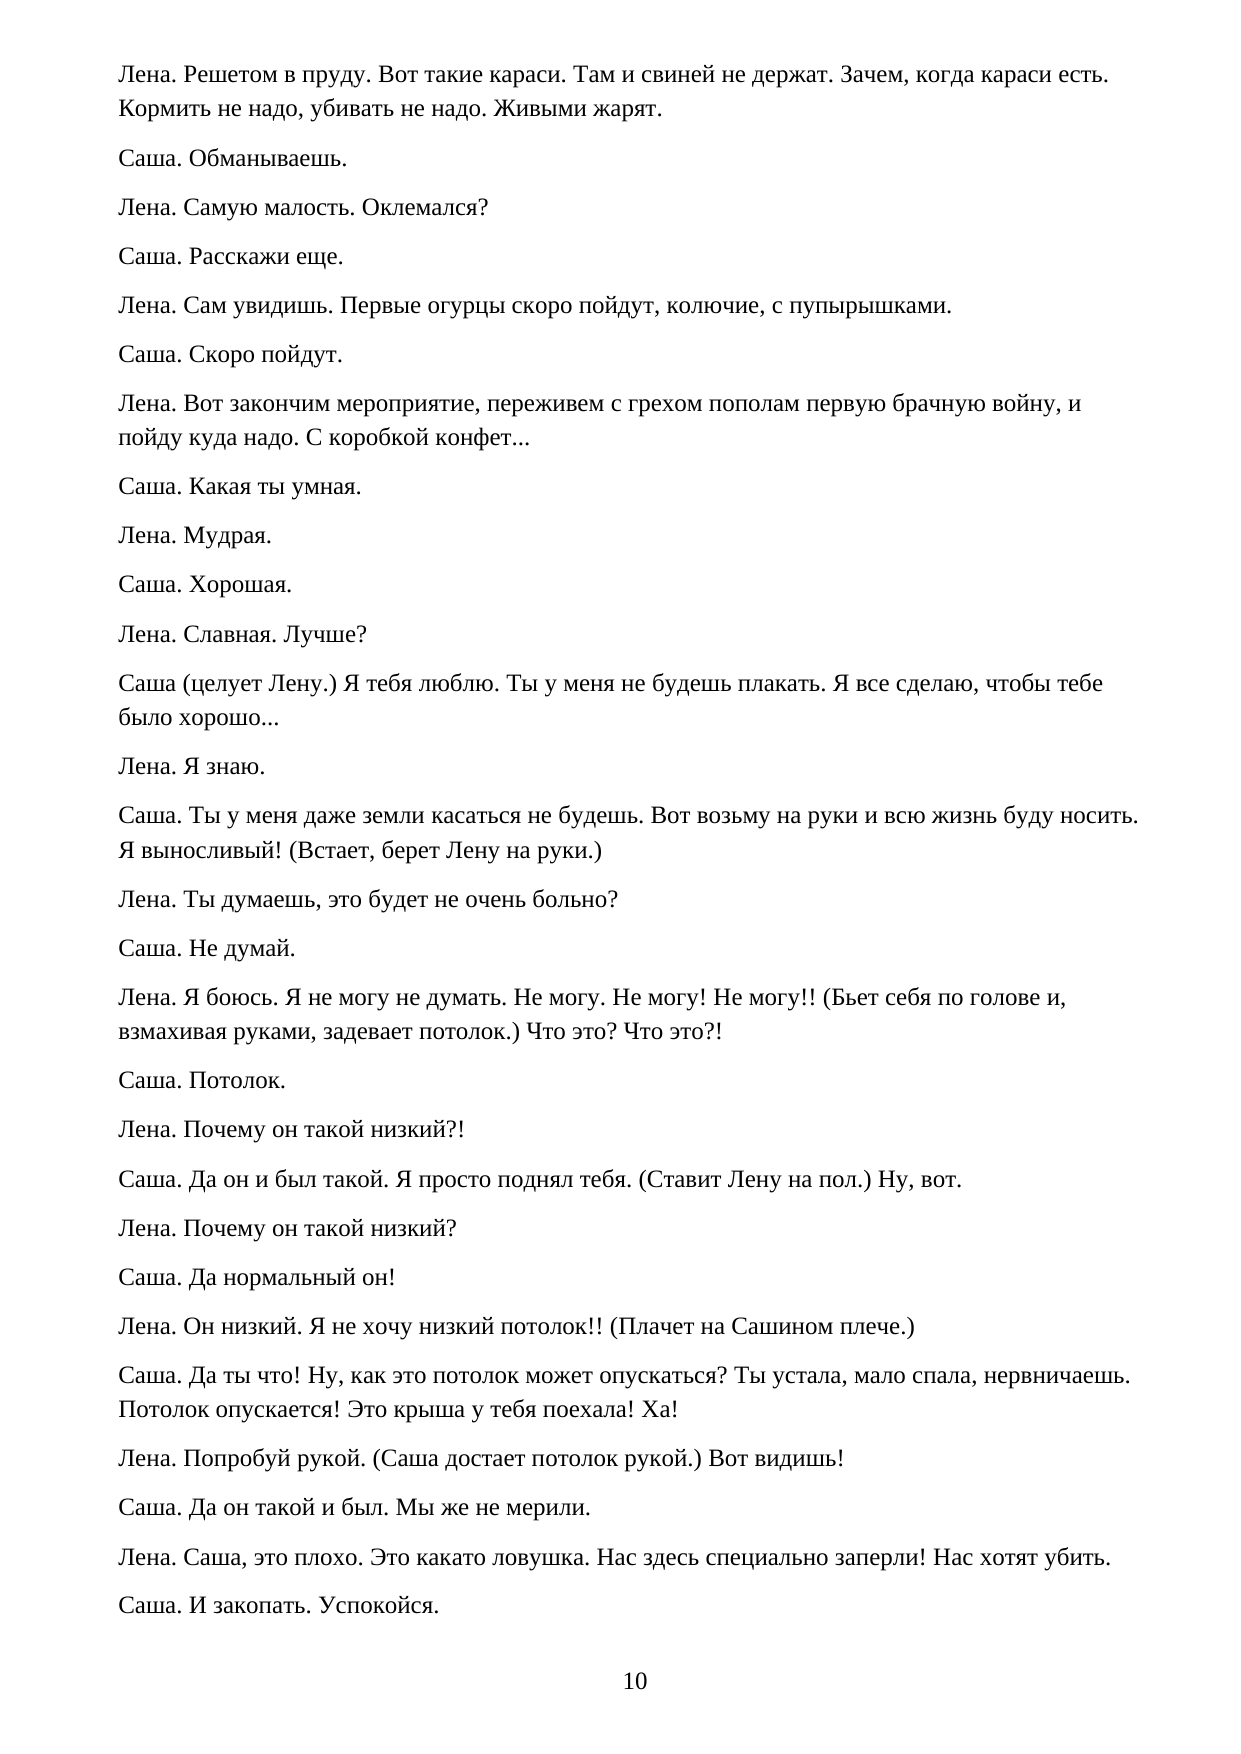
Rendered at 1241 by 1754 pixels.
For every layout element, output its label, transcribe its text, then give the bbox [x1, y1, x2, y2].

text Лена. Я боюсь. Я не могу не думать. Не могу. Не могу! Не могу!! (Бьет себя по голове и, взмахивая руками, задевает потолок.) Что это? Что это?! [118, 982, 1152, 1045]
text Саша. Обманываешь. [118, 143, 1152, 171]
text Лена. Славная. Лучше? [118, 619, 1152, 647]
text Лена. Почему он такой низкий?! [118, 1114, 1152, 1143]
text Лена. Самую малость. Оклемался? [118, 192, 1152, 220]
text Лена. Мудрая. [118, 521, 1152, 549]
text Саша. Какая ты умная. [118, 471, 1152, 500]
text Саша. И закопать. Успокойся. [118, 1591, 1152, 1619]
text Лена. Почему он такой низкий? [118, 1213, 1152, 1241]
text Саша. Да он такой и был. Мы же не мерили. [118, 1492, 1152, 1521]
text Лена. Саша, это плохо. Это какато ловушка. Нас здесь специально заперли! Нас хотят убить. [118, 1542, 1152, 1570]
text Саша. Не думай. [118, 933, 1152, 962]
text Саша. Да нормальный он! [118, 1262, 1152, 1291]
text Лена. Решетом в пруду. Вот такие караси. Там и свиней не держат. Зачем, когда караси есть. Кормить не надо, убивать не надо. Живыми жарят. [118, 59, 1152, 122]
text Лена. Вот закончим мероприятие, переживем с грехом пополам первую брачную войну, и пойду куда надо. С коробкой конфет... [118, 388, 1152, 451]
text Саша. Скоро пойдут. [118, 339, 1152, 368]
text Саша. Ты у меня даже земли касаться не будешь. Вот возьму на руки и всю жизнь буду носить. Я выносливый! (Встает, берет Лену на руки.) [118, 800, 1152, 863]
text Саша. Расскажи еще. [118, 241, 1152, 269]
text Саша. Да он и был такой. Я просто поднял тебя. (Ставит Лену на пол.) Ну, вот. [118, 1164, 1152, 1192]
text Саша. Да ты что! Ну, как это потолок может опускаться? Ты устала, мало спала, нервничаешь. Потолок опускается! Это крыша у тебя поехала! Ха! [118, 1360, 1152, 1423]
text Лена. Он низкий. Я не хочу низкий потолок!! (Плачет на Сашином плече.) [118, 1311, 1152, 1339]
text Саша. Потолок. [118, 1066, 1152, 1094]
text Саша. Хорошая. [118, 569, 1152, 598]
text Лена. Попробуй рукой. (Саша достает потолок рукой.) Вот видишь! [118, 1443, 1152, 1472]
text Лена. Я знаю. [118, 751, 1152, 780]
text Лена. Сам увидишь. Первые огурцы скоро пойдут, колючие, с пупырышками. [118, 290, 1152, 318]
text Саша (целует Лену.) Я тебя люблю. Ты у меня не будешь плакать. Я все сделаю, чтобы тебе было хорошо... [118, 668, 1152, 731]
text Лена. Ты думаешь, это будет не очень больно? [118, 884, 1152, 913]
